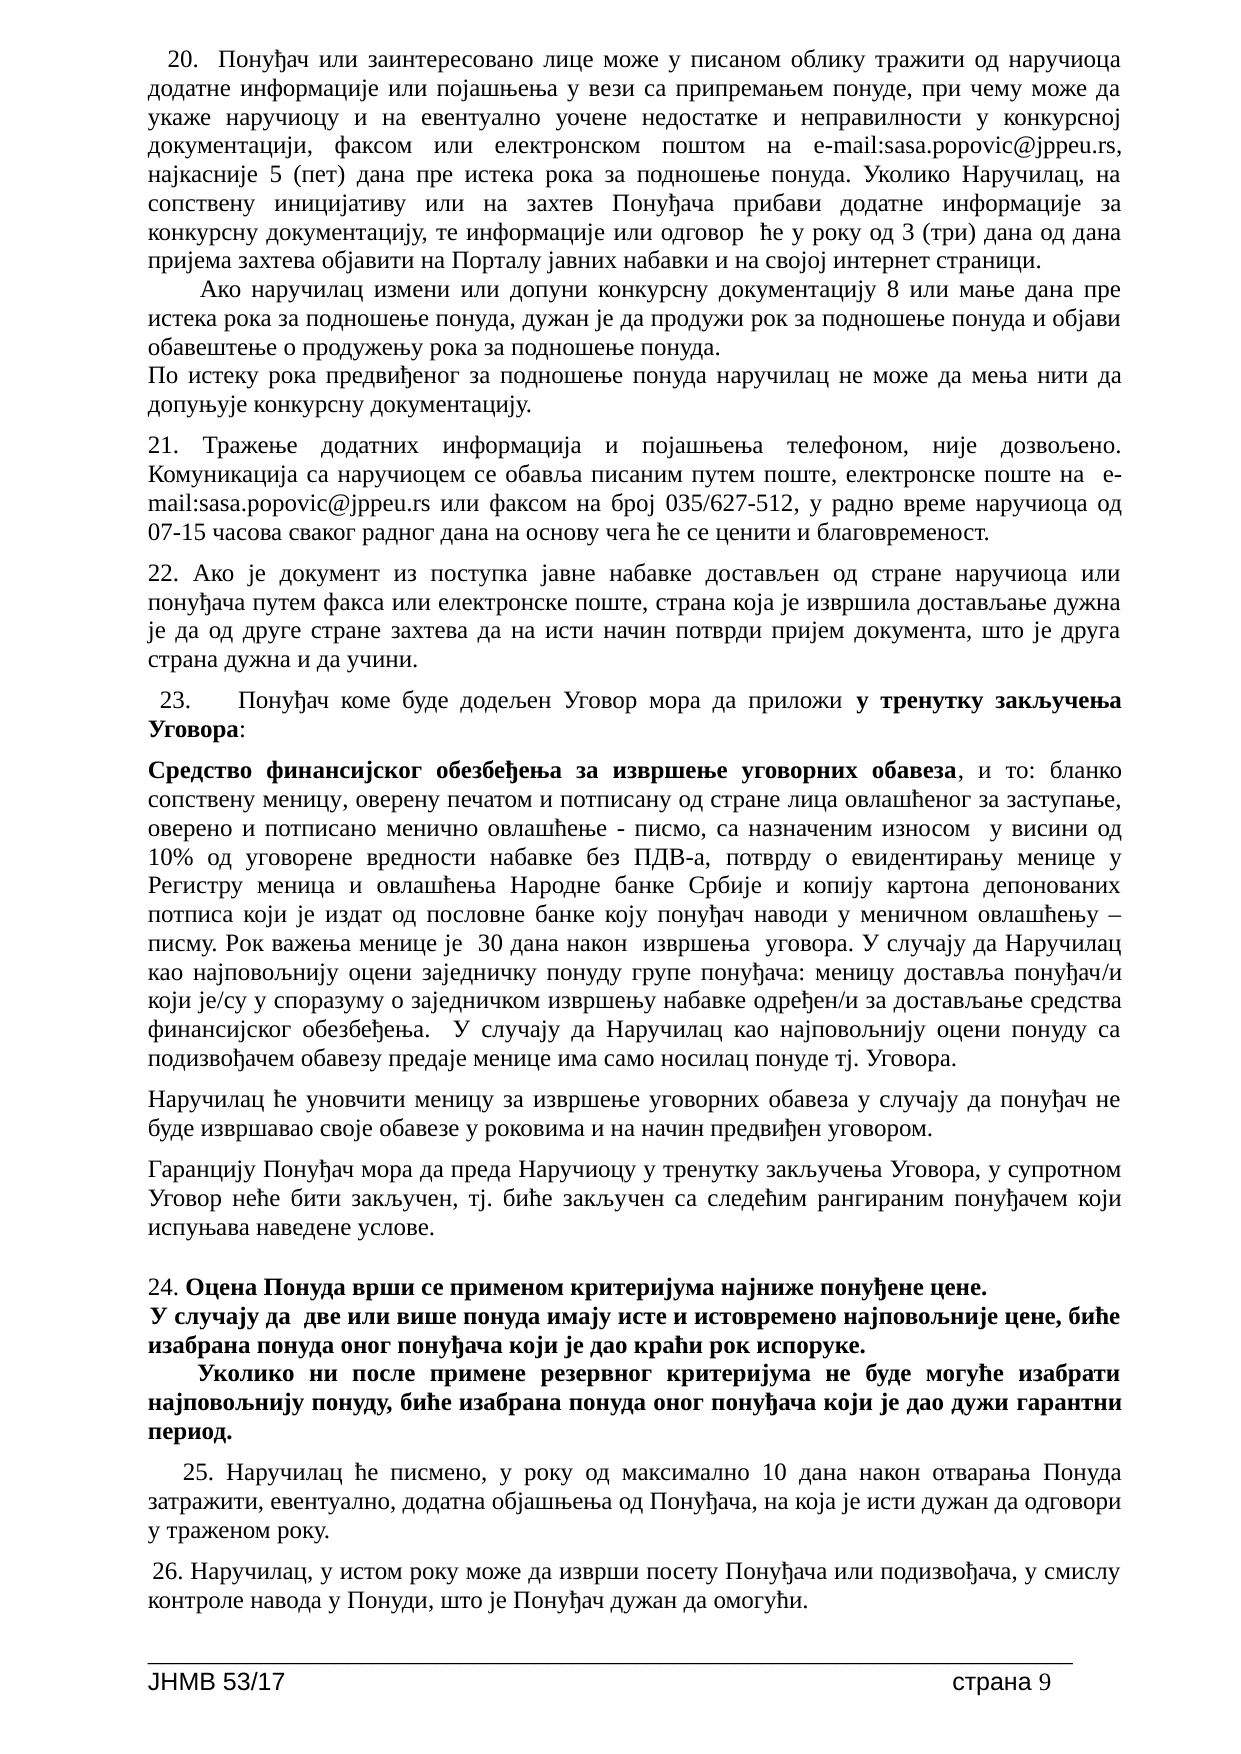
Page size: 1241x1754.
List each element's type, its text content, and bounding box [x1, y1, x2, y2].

text Гаранцију Понуђач мора да преда Наручиоцу у тренутку закључења Уговора, у супротном Уговор неће бити закључен, тј. биће закључен са следећим рангираним понуђачем који испуњава наведене услове. [148, 1154, 1122, 1241]
text Уколико ни после примене резервног критеријума не буде могуће изабрати најповољнију понуду, биће изабрана понуда оног понуђача који je дао дужи гарантни период. [110, 1358, 1122, 1445]
text Наручилац ће уновчити меницу за извршење уговорних обавеза у случају да понуђач не буде извршавао своје обавезе у роковима и на начин предвиђен уговором. [148, 1084, 1122, 1142]
text 23. Понуђач коме буде додељен Уговор мора да приложи у тренутку закључења Уговора: [148, 686, 1122, 743]
text 22. Ако је документ из поступка јавне набавке достављен од стране наручиоца или понуђача путем факса или електронске поште, страна која је извршила достављање дужна је да од друге стране захтева да на исти начин потврди пријем документа, што је друга страна дужна и да учини. [148, 558, 1122, 673]
text 25. Наручилац ће писмено, у року од максимално 10 дана након отварања Понуда затражити, евентуално, додатна објашњења од Понуђача, на која је исти дужан да одговори у траженом року. [110, 1457, 1122, 1543]
text У случају да две или више понуда имају исте и истовремено најповољније цене, биће изабрана понуда оног понуђача који je дао краћи рок испоруке. [110, 1301, 1122, 1358]
text 24. Оцена Понуда врши се применом критеријума најниже понуђене цене. [110, 1272, 1122, 1301]
text По истеку рока предвиђеног за подношење понуда наручилац не може да мења нити да допуњује конкурсну документацију. [148, 361, 1122, 418]
text 21. Тражење додатних информација и појашњења телефоном, није дозвољено. Комуникација са наручиоцем се обавља писаним путем поште, електронске поште на e-mail:sasa.popovic@jppeu.rs или факсом на број 035/627-512, у радно време наручиоца од 07-15 часова сваког радног дана на основу чега ће се ценити и благовременост. [148, 431, 1122, 546]
text 26. Наручилац, у истом року може да изврши посету Понуђача или подизвођача, у смислу контроле навода у Понуди, што је Понуђач дужан да омогући. [110, 1556, 1122, 1613]
text Средство финансијског обезбеђења за извршење уговорних обавеза, и то: бланко сопствену меницу, оверену печатом и потписану од стране лица овлашћеног за заступање, оверено и потписано менично овлашћење - писмо, са назначеним износом у висини од 10% од уговорене вредности набавке без ПДВ-а, потврду о евидентирању менице у Регистру меница и овлашћења Народне банке Србије и копију картона депонованих потписа који је издат од пословне банке коју понуђач наводи у меничном овлашћењу – писму. Рок важења менице је 30 дана након извршења уговора. У случају да Наручилац као најповољнију оцени заједничку понуду групе понуђача: меницу доставља понуђач/и који је/су у споразуму о заједничком извршењу набавке одређен/и за достављање средства финансијског обезбеђења. У случају да Наручилац као најповољнију оцени понуду са подизвођачем обавезу предаје менице има само носилац понуде тј. Уговора. [148, 756, 1122, 1072]
text Ако наручилац измени или допуни конкурсну документацију 8 или мање дана пре истека рока за подношење понуда, дужан је да продужи рок за подношење понуда и објави обавештење о продужењу рока за подношење понуда. [148, 274, 1122, 361]
text 20. Понуђач или заинтересовано лице може у писаном облику тражити од наручиоца додатне информације или појашњења у вези са припремањем понуде, при чему може да укаже наручиоцу и на евентуално уочене недостатке и неправилности у конкурсној документацији, факсом или електронском поштом на e-mail:sasa.popovic@jppeu.rs, најкасније 5 (пет) дана пре истека рока за подношење понуда. Уколико Наручилац, на сопствену иницијативу или на захтев Понуђача прибави додатне информације за конкурсну документацију, те информације или одговор ће у року од 3 (три) дана од дана пријема захтева објавити на Порталу јавних набавки и на својој интернет страници. [111, 44, 1122, 274]
